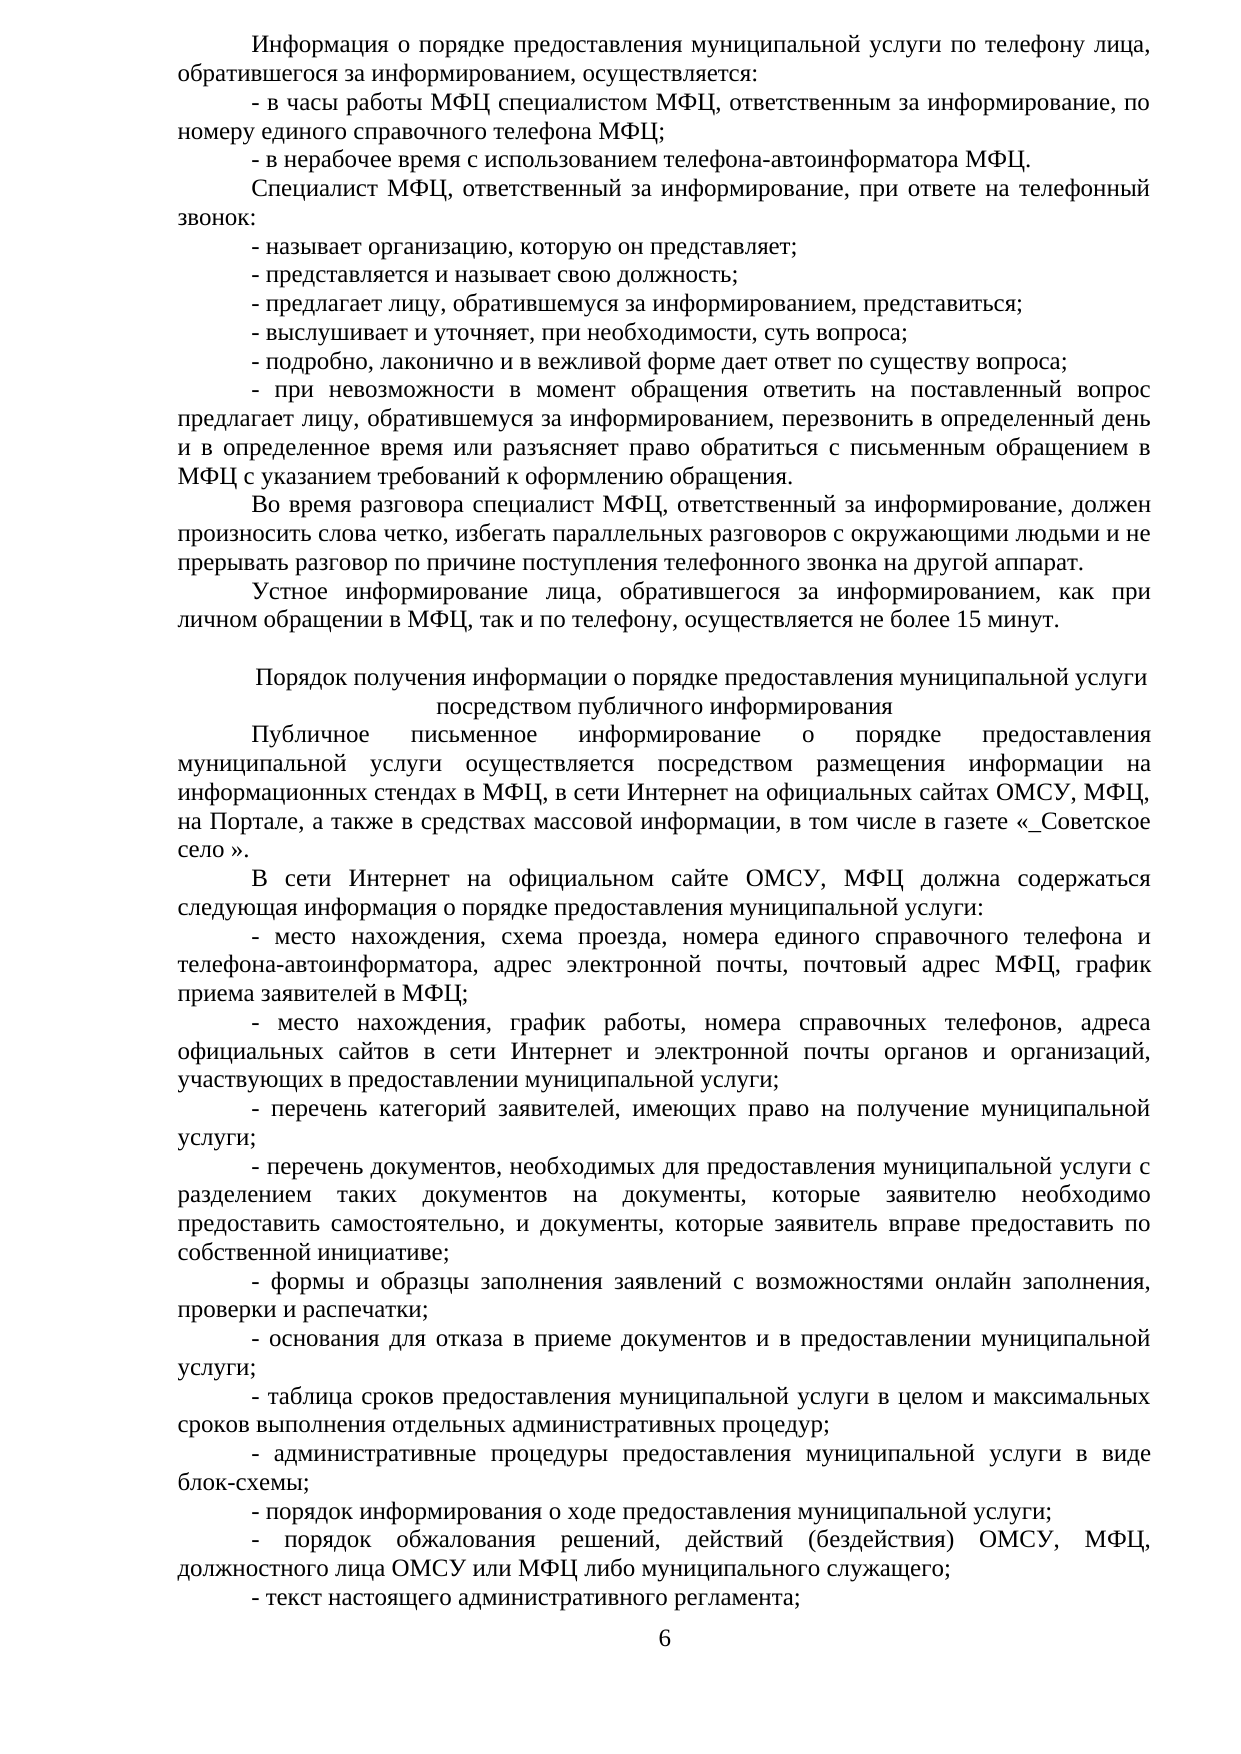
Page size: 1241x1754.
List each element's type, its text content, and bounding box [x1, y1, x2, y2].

text В сети Интернет на официальном сайте ОМСУ, МФЦ должна содержаться следующая информация о порядке предоставления муниципальной услуги: [177, 863, 1152, 921]
text - в часы работы МФЦ специалистом МФЦ, ответственным за информирование, по номеру единого справочного телефона МФЦ; [177, 87, 1152, 144]
text Публичное письменное информирование о порядке предоставления муниципальной услуги осуществляется посредством размещения информации на информационных стендах в МФЦ, в сети Интернет на официальных сайтах ОМСУ, МФЦ, на Портале, а также в средствах массовой информации, в том числе в газете «_Советское село ». [177, 719, 1152, 863]
text Информация о порядке предоставления муниципальной услуги по телефону лица, обратившегося за информированием, осуществляется: [177, 29, 1152, 87]
text - предлагает лицу, обратившемуся за информированием, представиться; [177, 288, 1152, 317]
text - подробно, лаконично и в вежливой форме дает ответ по существу вопроса; [177, 346, 1152, 374]
text - таблица сроков предоставления муниципальной услуги в целом и максимальных сроков выполнения отдельных административных процедур; [177, 1381, 1152, 1438]
text - порядок информирования о ходе предоставления муниципальной услуги; [177, 1496, 1152, 1524]
text - называет организацию, которую он представляет; [177, 231, 1152, 259]
text - в нерабочее время с использованием телефона-автоинформатора МФЦ. [177, 144, 1152, 173]
text - выслушивает и уточняет, при необходимости, суть вопроса; [177, 317, 1152, 346]
text - порядок обжалования решений, действий (бездействия) ОМСУ, МФЦ, должностного лица ОМСУ или МФЦ либо муниципального служащего; [177, 1524, 1152, 1582]
text - при невозможности в момент обращения ответить на поставленный вопрос предлагает лицу, обратившемуся за информированием, перезвонить в определенный день и в определенное время или разъясняет право обратиться с письменным обращением в МФЦ с указанием требований к оформлению обращения. [177, 374, 1152, 489]
text Устное информирование лица, обратившегося за информированием, как при личном обращении в МФЦ, так и по телефону, осуществляется не более 15 минут. [177, 576, 1152, 633]
text Порядок получения информации о порядке предоставления муниципальной услуги посредством публичного информирования [177, 662, 1152, 719]
text - место нахождения, схема проезда, номера единого справочного телефона и телефона-автоинформатора, адрес электронной почты, почтовый адрес МФЦ, график приема заявителей в МФЦ; [177, 921, 1152, 1007]
text Во время разговора специалист МФЦ, ответственный за информирование, должен произносить слова четко, избегать параллельных разговоров с окружающими людьми и не прерывать разговор по причине поступления телефонного звонка на другой аппарат. [177, 489, 1152, 576]
text - административные процедуры предоставления муниципальной услуги в виде блок-схемы; [177, 1438, 1152, 1496]
text - место нахождения, график работы, номера справочных телефонов, адреса официальных сайтов в сети Интернет и электронной почты органов и организаций, участвующих в предоставлении муниципальной услуги; [177, 1007, 1152, 1093]
text Специалист МФЦ, ответственный за информирование, при ответе на телефонный звонок: [177, 173, 1152, 231]
text - основания для отказа в приеме документов и в предоставлении муниципальной услуги; [177, 1323, 1152, 1381]
text - текст настоящего административного регламента; [177, 1582, 1152, 1611]
text - представляется и называет свою должность; [177, 259, 1152, 288]
text - формы и образцы заполнения заявлений с возможностями онлайн заполнения, проверки и распечатки; [177, 1266, 1152, 1323]
text - перечень документов, необходимых для предоставления муниципальной услуги с разделением таких документов на документы, которые заявителю необходимо предоставить самостоятельно, и документы, которые заявитель вправе предоставить по собственной инициативе; [177, 1151, 1152, 1266]
text - перечень категорий заявителей, имеющих право на получение муниципальной услуги; [177, 1093, 1152, 1151]
